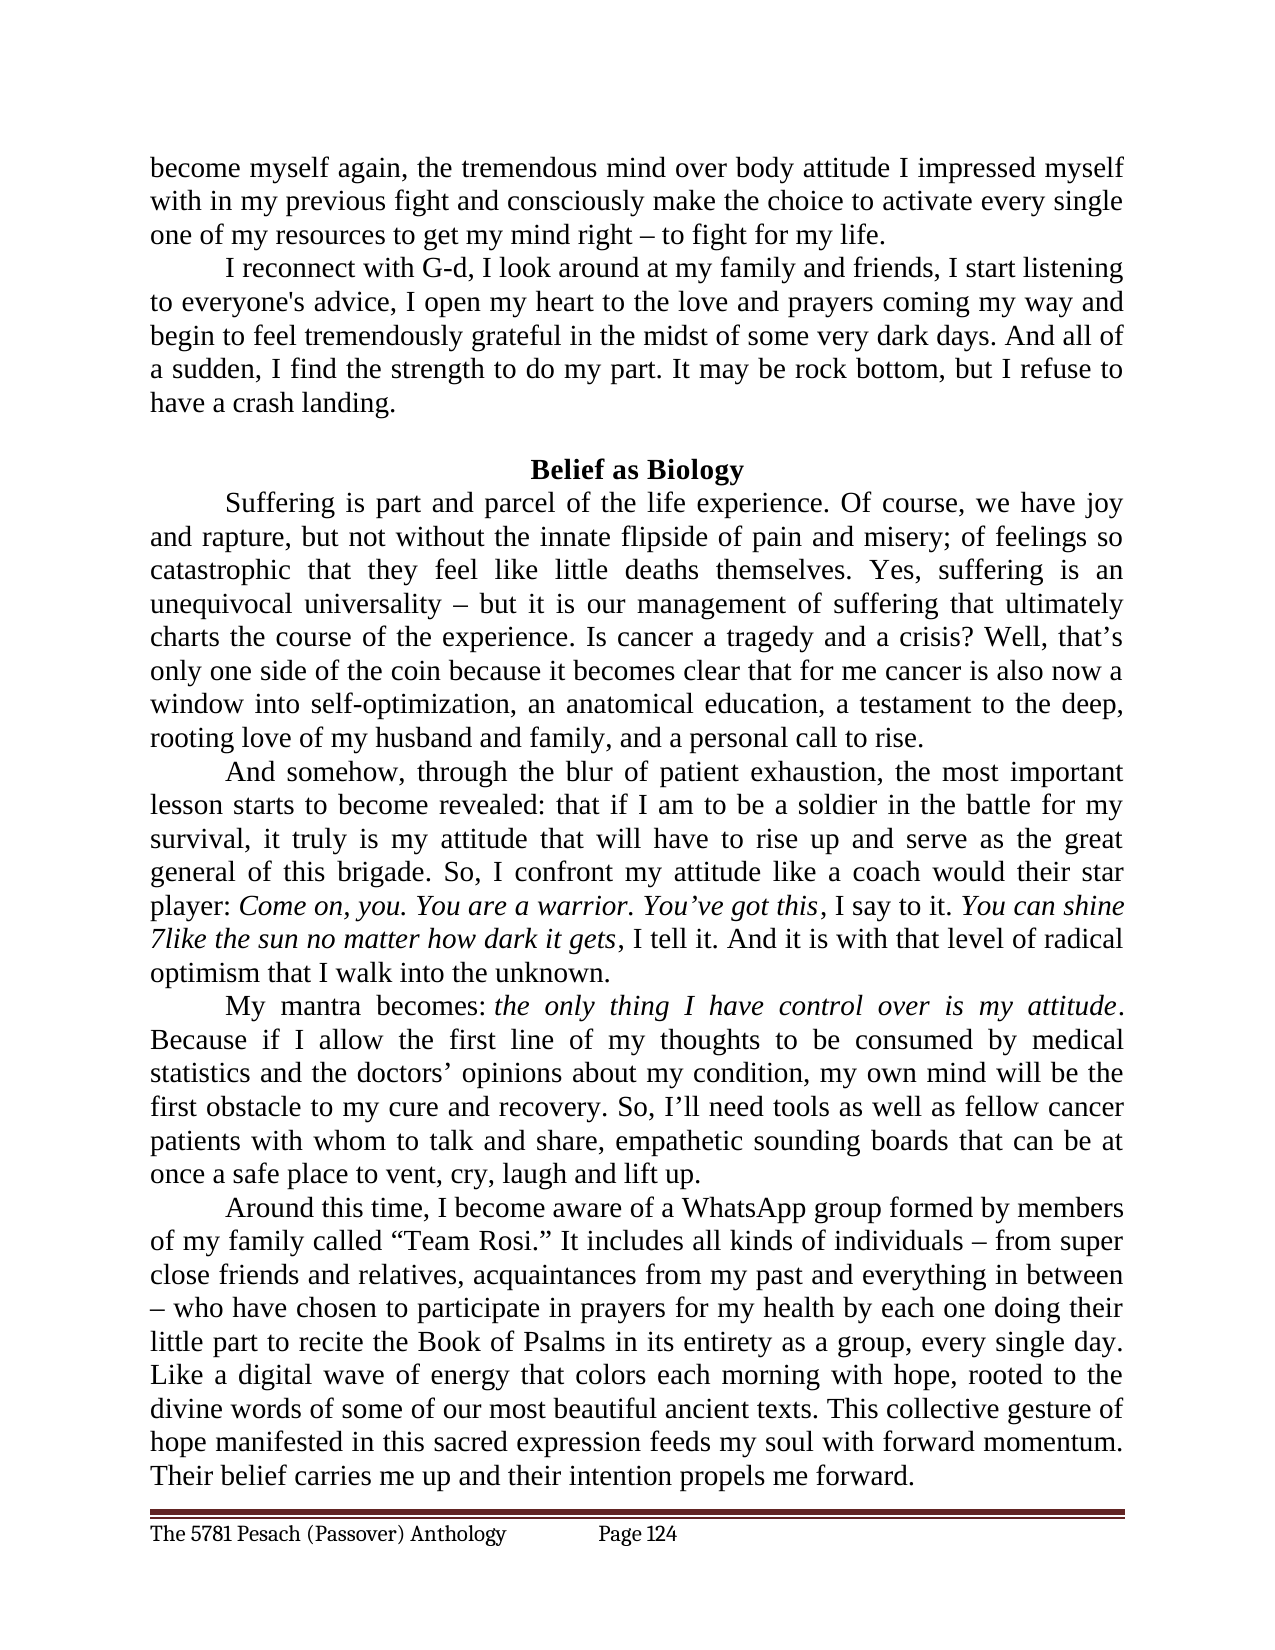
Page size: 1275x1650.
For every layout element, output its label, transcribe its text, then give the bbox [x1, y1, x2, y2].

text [150, 150, 1125, 251]
text I reconnect with G-d, I look around at my family and friends, I start listening to everyone's advice, I open my heart to the love and prayers coming my way and begin to feel tremendously grateful in the midst of some very dark days. And all of a sudden, I find the strength to do my part. It may be rock bottom, but I refuse to have a crash landing. [150, 251, 1125, 418]
text My mantra becomes: the only thing I have control over is my attitude. Because if I allow the first line of my thoughts to be consumed by medical statistics and the doctors’ opinions about my condition, my own mind will be the first obstacle to my cure and recovery. So, I’ll need tools as well as fellow cancer patients with whom to talk and share, empathetic sounding boards that can be at once a safe place to vent, cry, laugh and lift up. [150, 988, 1125, 1190]
text And somehow, through the blur of patient exhaustion, the most important lesson starts to become revealed: that if I am to be a soldier in the battle for my survival, it truly is my attitude that will have to rise up and serve as the great general of this brigade. So, I confront my attitude like a coach would their star player: Come on, you. You are a warrior. You’ve got this, I say to it. You can shine 7like the sun no matter how dark it gets, I tell it. And it is with that level of radical optimism that I walk into the unknown. [150, 754, 1125, 988]
text Belief as Biology [150, 452, 1125, 485]
text Suffering is part and parcel of the life experience. Of course, we have joy and rapture, but not without the innate flipside of pain and misery; of feelings so catastrophic that they feel like little deaths themselves. Yes, suffering is an unequivocal universality – but it is our management of suffering that ultimately charts the course of the experience. Is cancer a tragedy and a crisis? Well, that’s only one side of the coin because it becomes clear that for me cancer is also now a window into self-optimization, an anatomical education, a testament to the deep, rooting love of my husband and family, and a personal call to rise. [150, 485, 1125, 754]
text Around this time, I become aware of a WhatsApp group formed by members of my family called “Team Rosi.” It includes all kinds of individuals – from super close friends and relatives, acquaintances from my past and everything in between – who have chosen to participate in prayers for my health by each one doing their little part to recite the Book of Psalms in its entirety as a group, every single day. Like a digital wave of energy that colors each morning with hope, rooted to the divine words of some of our most beautiful ancient texts. This collective gesture of hope manifested in this sacred expression feeds my soul with forward momentum. Their belief carries me up and their intention propels me forward. [150, 1190, 1125, 1492]
